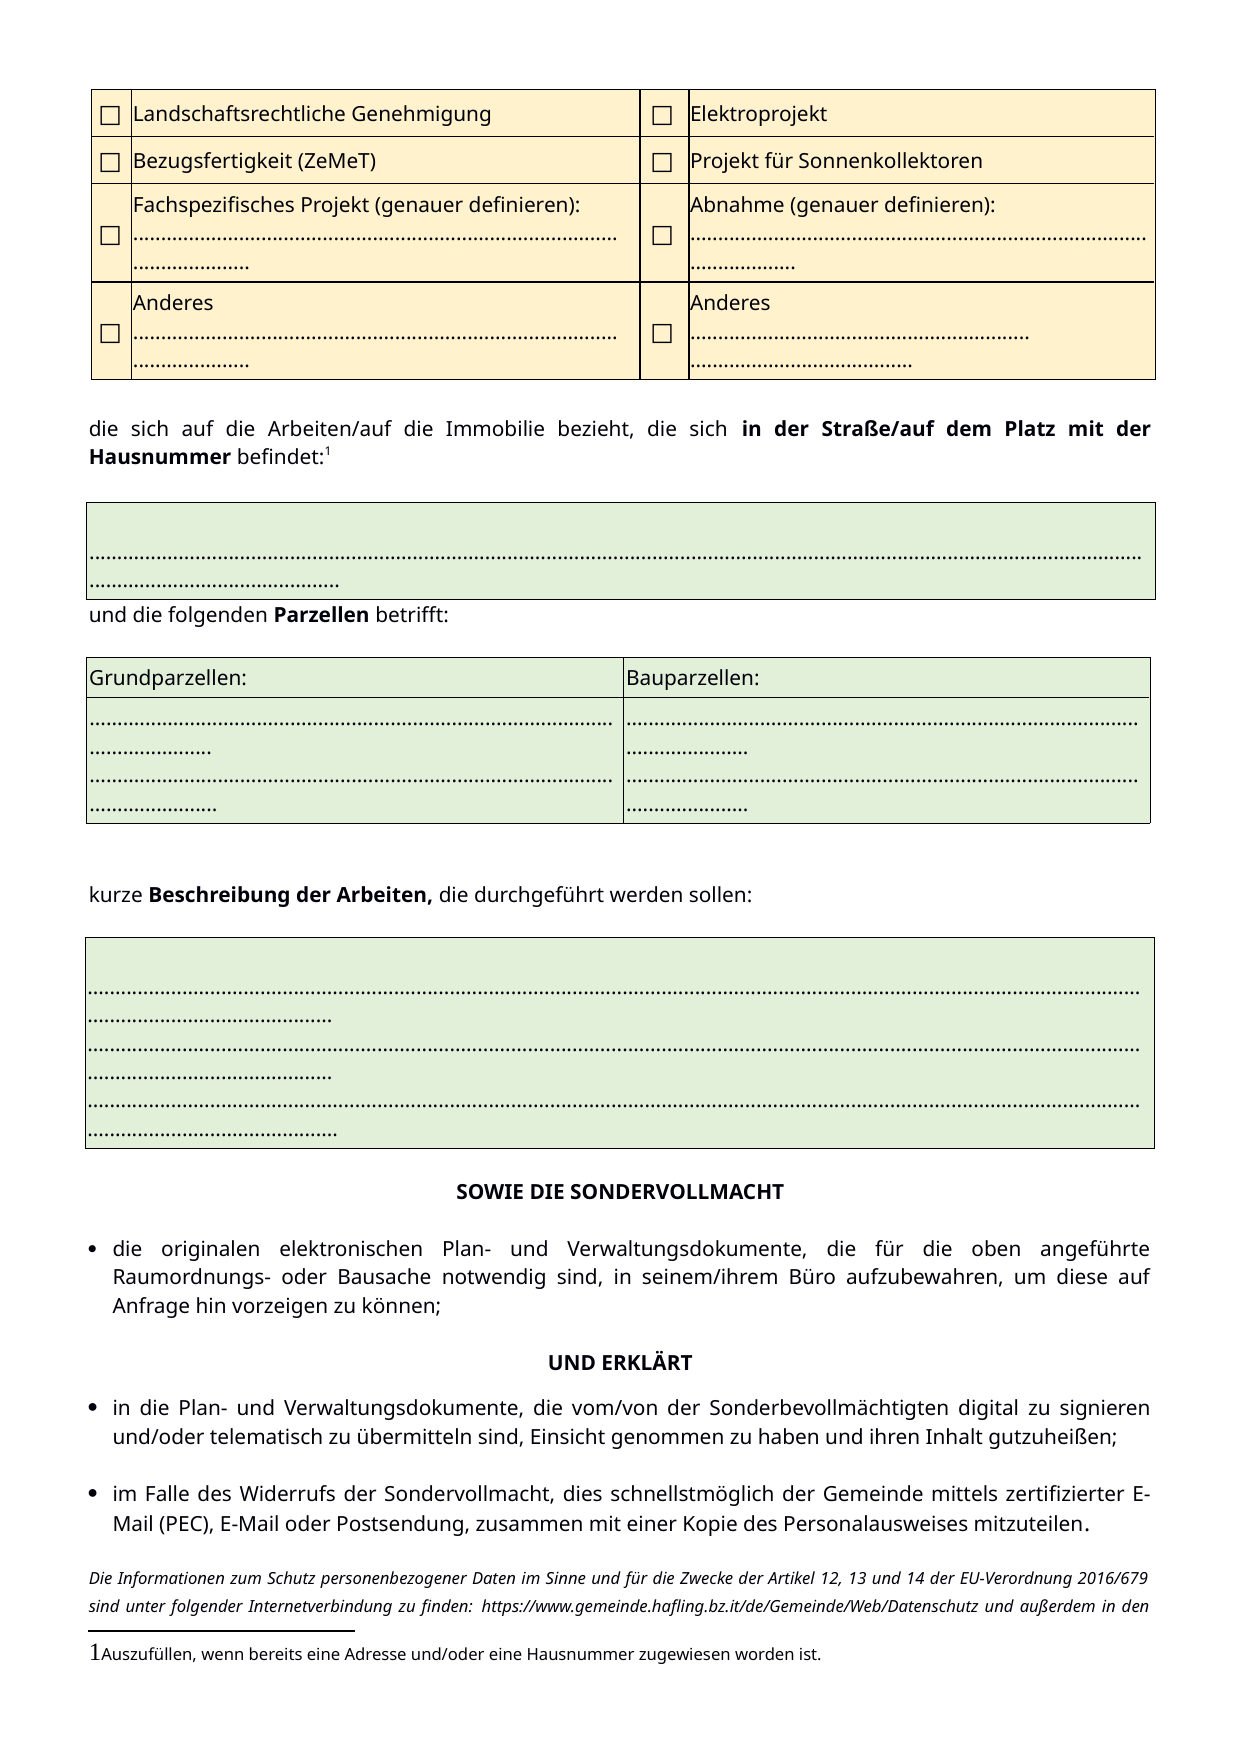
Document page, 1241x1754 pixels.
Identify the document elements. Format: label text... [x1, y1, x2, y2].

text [88, 1567, 1152, 1618]
table_cell .................................................................................................................. .................................................................................................................. [624, 697, 1150, 823]
table_cell Elektroprojekt [690, 90, 1155, 136]
table_cell □ [92, 137, 131, 183]
table_header .......................................................................................................................................................................................................................................... [87, 503, 1155, 599]
table_cell □ [92, 184, 131, 281]
table_cell Anderes ..................................................................................................... [690, 281, 1155, 379]
list und die folgenden Parzellen betrifft: [88, 600, 1152, 628]
table_cell Abnahme (genauer definieren): ..................................................................................................... [690, 183, 1155, 281]
table_cell □ [641, 283, 688, 379]
text SOWIE DIE SONDERVOLLMACHT [88, 1177, 1152, 1206]
table_cell Anderes ............................................................................................................ [132, 283, 639, 379]
table_cell □ [641, 184, 688, 281]
table_cell □ [641, 137, 688, 183]
table_cell □ [92, 90, 131, 136]
list im Falle des Widerrufs der Sondervollmacht, dies schnellstmöglich der Gemeinde mittels zertifizierter E-Mail (PEC), E-Mail oder Postsendung, zusammen mit einer Kopie des Personalausweises mitzuteilen. [88, 1479, 1152, 1538]
list in die Plan- und Verwaltungsdokumente, die vom/von der Sonderbevollmächtigten digital zu signieren und/oder telematisch zu übermitteln sind, Einsicht genommen zu haben und ihren Inhalt gutzuheißen; [88, 1393, 1152, 1450]
table_cell □ [641, 90, 688, 136]
table_cell Bezugsfertigkeit (ZeMeT) [132, 137, 639, 183]
table_cell Projekt für Sonnenkollektoren [690, 136, 1155, 183]
table_cell □ [92, 283, 131, 379]
table_header ......................................................................................................................................................................................................................................... ......................................................................................................................................................................................................................................... .......................................................................................................................................................................................................................................... [86, 938, 1154, 1148]
table_cell .................................................................................................................... ..................................................................................................................... [87, 698, 623, 823]
list die originalen elektronischen Plan- und Verwaltungsdokumente, die für die oben angeführte Raumordnungs- oder Bausache notwendig sind, in seinem/ihrem Büro aufzubewahren, um diese auf Anfrage hin vorzeigen zu können; [88, 1234, 1152, 1319]
table_cell Fachspezifisches Projekt (genauer definieren): ............................................................................................................ [132, 184, 639, 281]
text die sich auf die Arbeiten/auf die Immobilie bezieht, die sich in der Straße/auf dem Platz mit der Hausnummer befindet: [88, 414, 1152, 471]
table_cell Landschaftsrechtliche Genehmigung [132, 90, 639, 136]
text UND ERKLÄRT [88, 1319, 1152, 1376]
table_header Bauparzellen: [624, 658, 1150, 697]
table_header Grundparzellen: [87, 658, 623, 697]
text kurze Beschreibung der Arbeiten, die durchgeführt werden sollen: [88, 880, 1152, 909]
